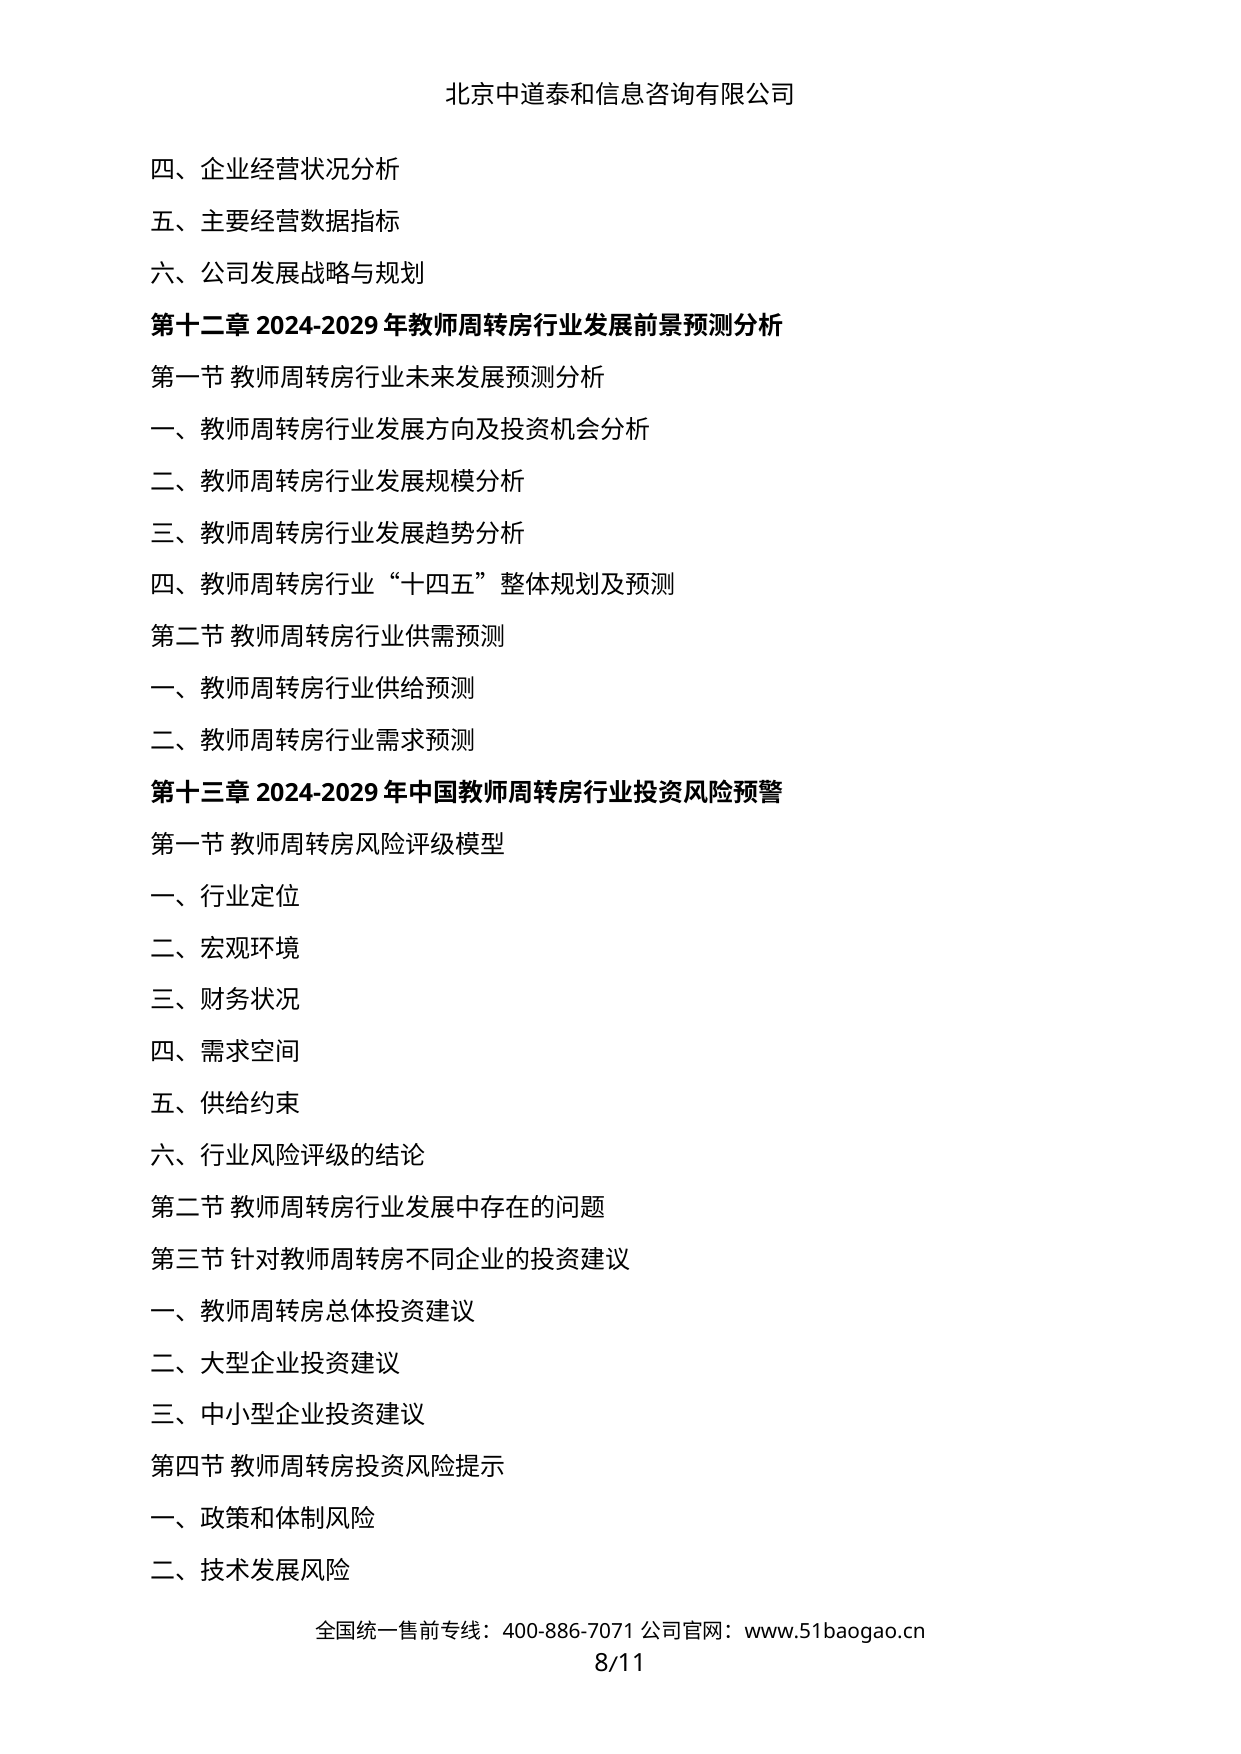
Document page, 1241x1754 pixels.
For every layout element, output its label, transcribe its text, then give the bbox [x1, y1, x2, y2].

text 六、行业风险评级的结论 [150, 1136, 1090, 1172]
text 二、宏观环境 [150, 928, 1090, 964]
text 四、教师周转房行业“十四五”整体规划及预测 [150, 565, 1090, 601]
text 第四节 教师周转房投资风险提示 [150, 1447, 1090, 1483]
text 四、需求空间 [150, 1032, 1090, 1068]
text 第二节 教师周转房行业供需预测 [150, 617, 1090, 653]
text 五、主要经营数据指标 [150, 202, 1090, 238]
text 一、教师周转房总体投资建议 [150, 1291, 1090, 1327]
text 第一节 教师周转房行业未来发展预测分析 [150, 357, 1090, 394]
text 第三节 针对教师周转房不同企业的投资建议 [150, 1239, 1090, 1276]
text 一、教师周转房行业发展方向及投资机会分析 [150, 409, 1090, 446]
text 三、财务状况 [150, 980, 1090, 1016]
text 五、供给约束 [150, 1084, 1090, 1120]
text 一、政策和体制风险 [150, 1499, 1090, 1535]
text 二、大型企业投资建议 [150, 1343, 1090, 1379]
text 第十二章 2024-2029年教师周转房行业发展前景预测分析 [150, 306, 1090, 342]
text 第十三章 2024-2029年中国教师周转房行业投资风险预警 [150, 772, 1090, 809]
text 二、教师周转房行业需求预测 [150, 721, 1090, 757]
text 三、中小型企业投资建议 [150, 1395, 1090, 1431]
text 一、行业定位 [150, 876, 1090, 912]
text 四、企业经营状况分析 [150, 150, 1090, 186]
text 第二节 教师周转房行业发展中存在的问题 [150, 1187, 1090, 1224]
text 二、技术发展风险 [150, 1551, 1090, 1587]
text 二、教师周转房行业发展规模分析 [150, 461, 1090, 497]
text 六、公司发展战略与规划 [150, 254, 1090, 290]
text 三、教师周转房行业发展趋势分析 [150, 513, 1090, 549]
text 第一节 教师周转房风险评级模型 [150, 824, 1090, 861]
text 一、教师周转房行业供给预测 [150, 669, 1090, 705]
